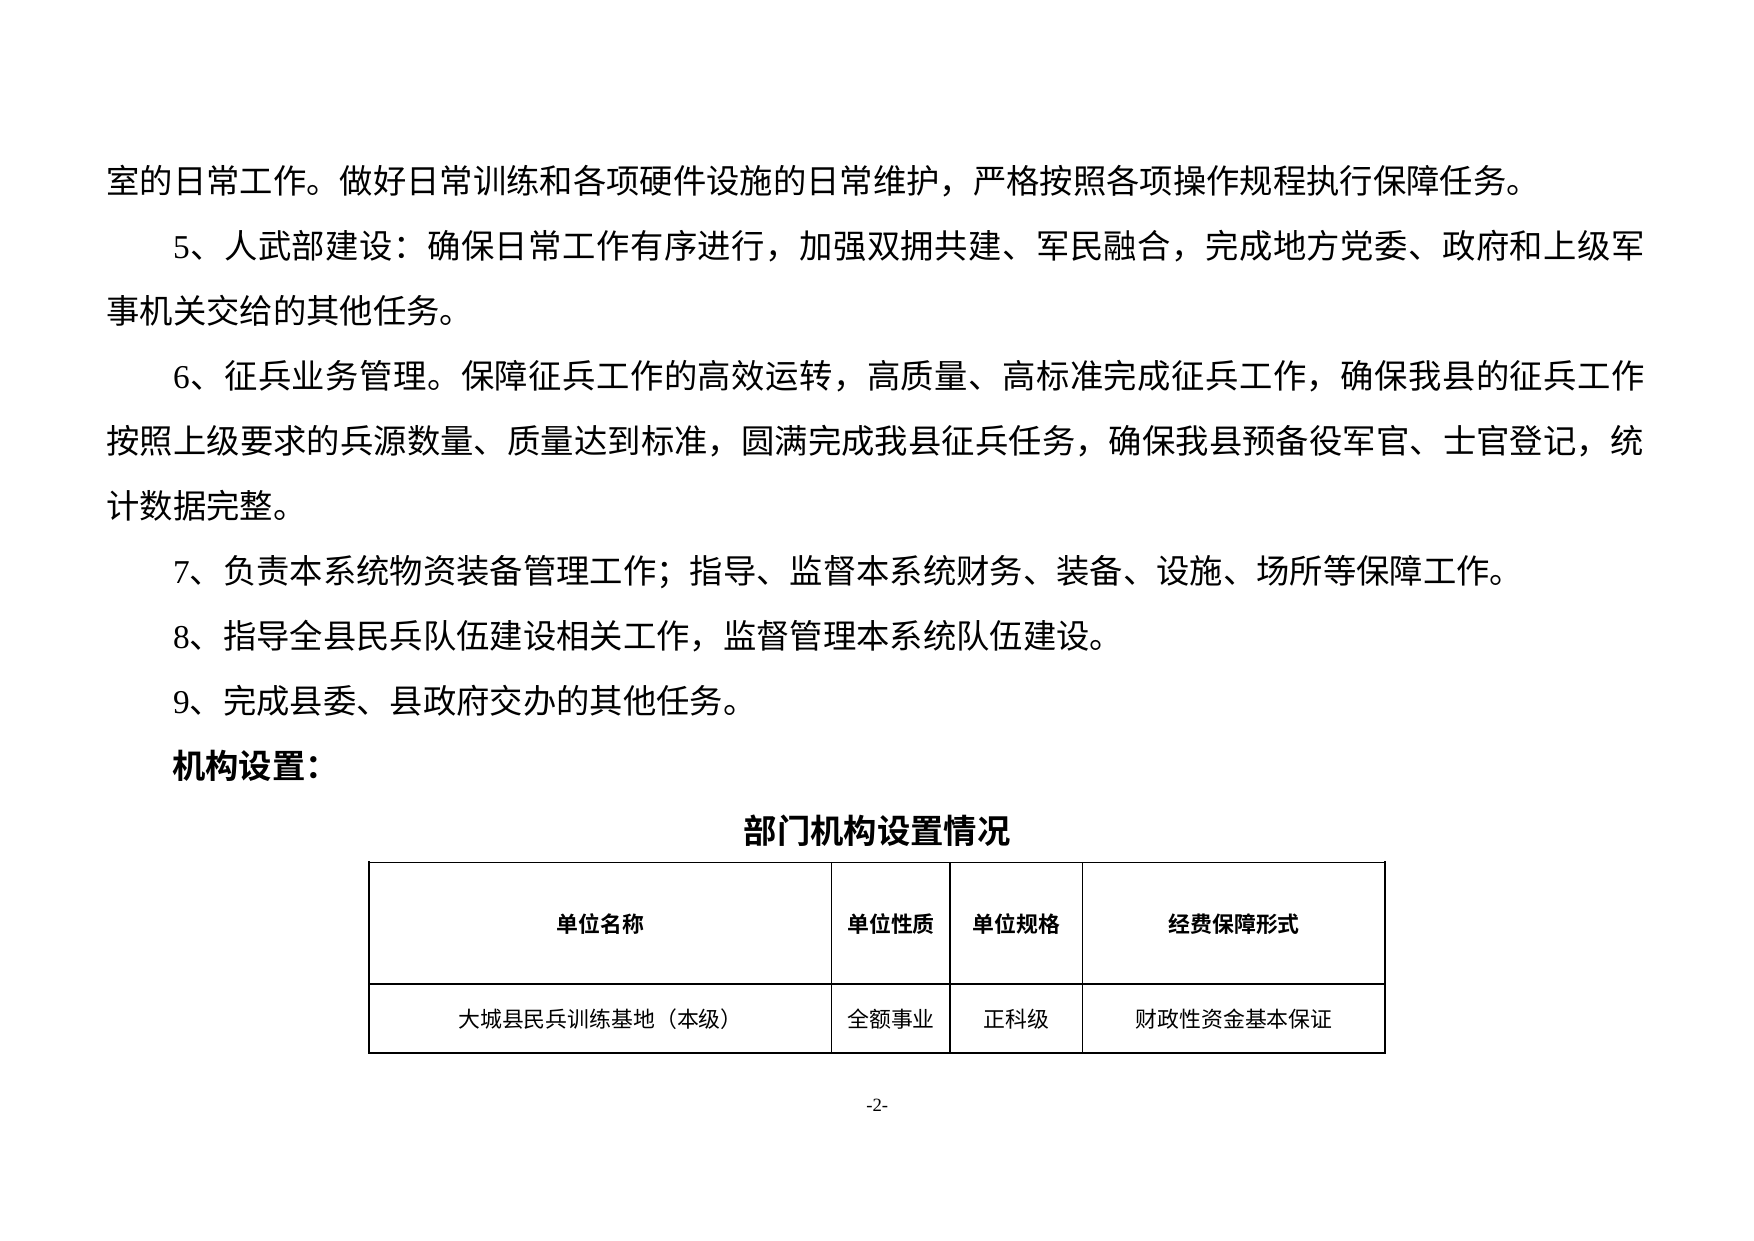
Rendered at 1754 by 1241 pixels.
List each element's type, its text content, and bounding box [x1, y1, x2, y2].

text 部门机构设置情况 [106, 796, 1648, 861]
table_cell 全额事业 [832, 985, 949, 1052]
table_header 经费保障形式 [1083, 863, 1384, 983]
text 机构设置： [106, 731, 1648, 796]
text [106, 146, 1648, 211]
table_cell 正科级 [951, 985, 1082, 1052]
text 6、征兵业务管理。保障征兵工作的高效运转，高质量、高标准完成征兵工作，确保我县的征兵工作按照上级要求的兵源数量、质量达到标准，圆满完成我县征兵任务，确保我县预备役军官、士官登记，统计数据完整。 [106, 341, 1648, 536]
text 5、人武部建设：确保日常工作有序进行，加强双拥共建、军民融合，完成地方党委、政府和上级军事机关交给的其他任务。 [106, 211, 1648, 341]
table_cell 财政性资金基本保证 [1083, 985, 1384, 1052]
text 8、指导全县民兵队伍建设相关工作，监督管理本系统队伍建设。 [106, 601, 1648, 666]
table_header 单位规格 [951, 863, 1082, 983]
table_cell 大城县民兵训练基地（本级） [370, 985, 831, 1052]
table_header 单位名称 [370, 863, 831, 983]
text 7、负责本系统物资装备管理工作；指导、监督本系统财务、装备、设施、场所等保障工作。 [106, 536, 1648, 601]
table_header 单位性质 [832, 863, 949, 983]
text 9、完成县委、县政府交办的其他任务。 [106, 666, 1648, 731]
